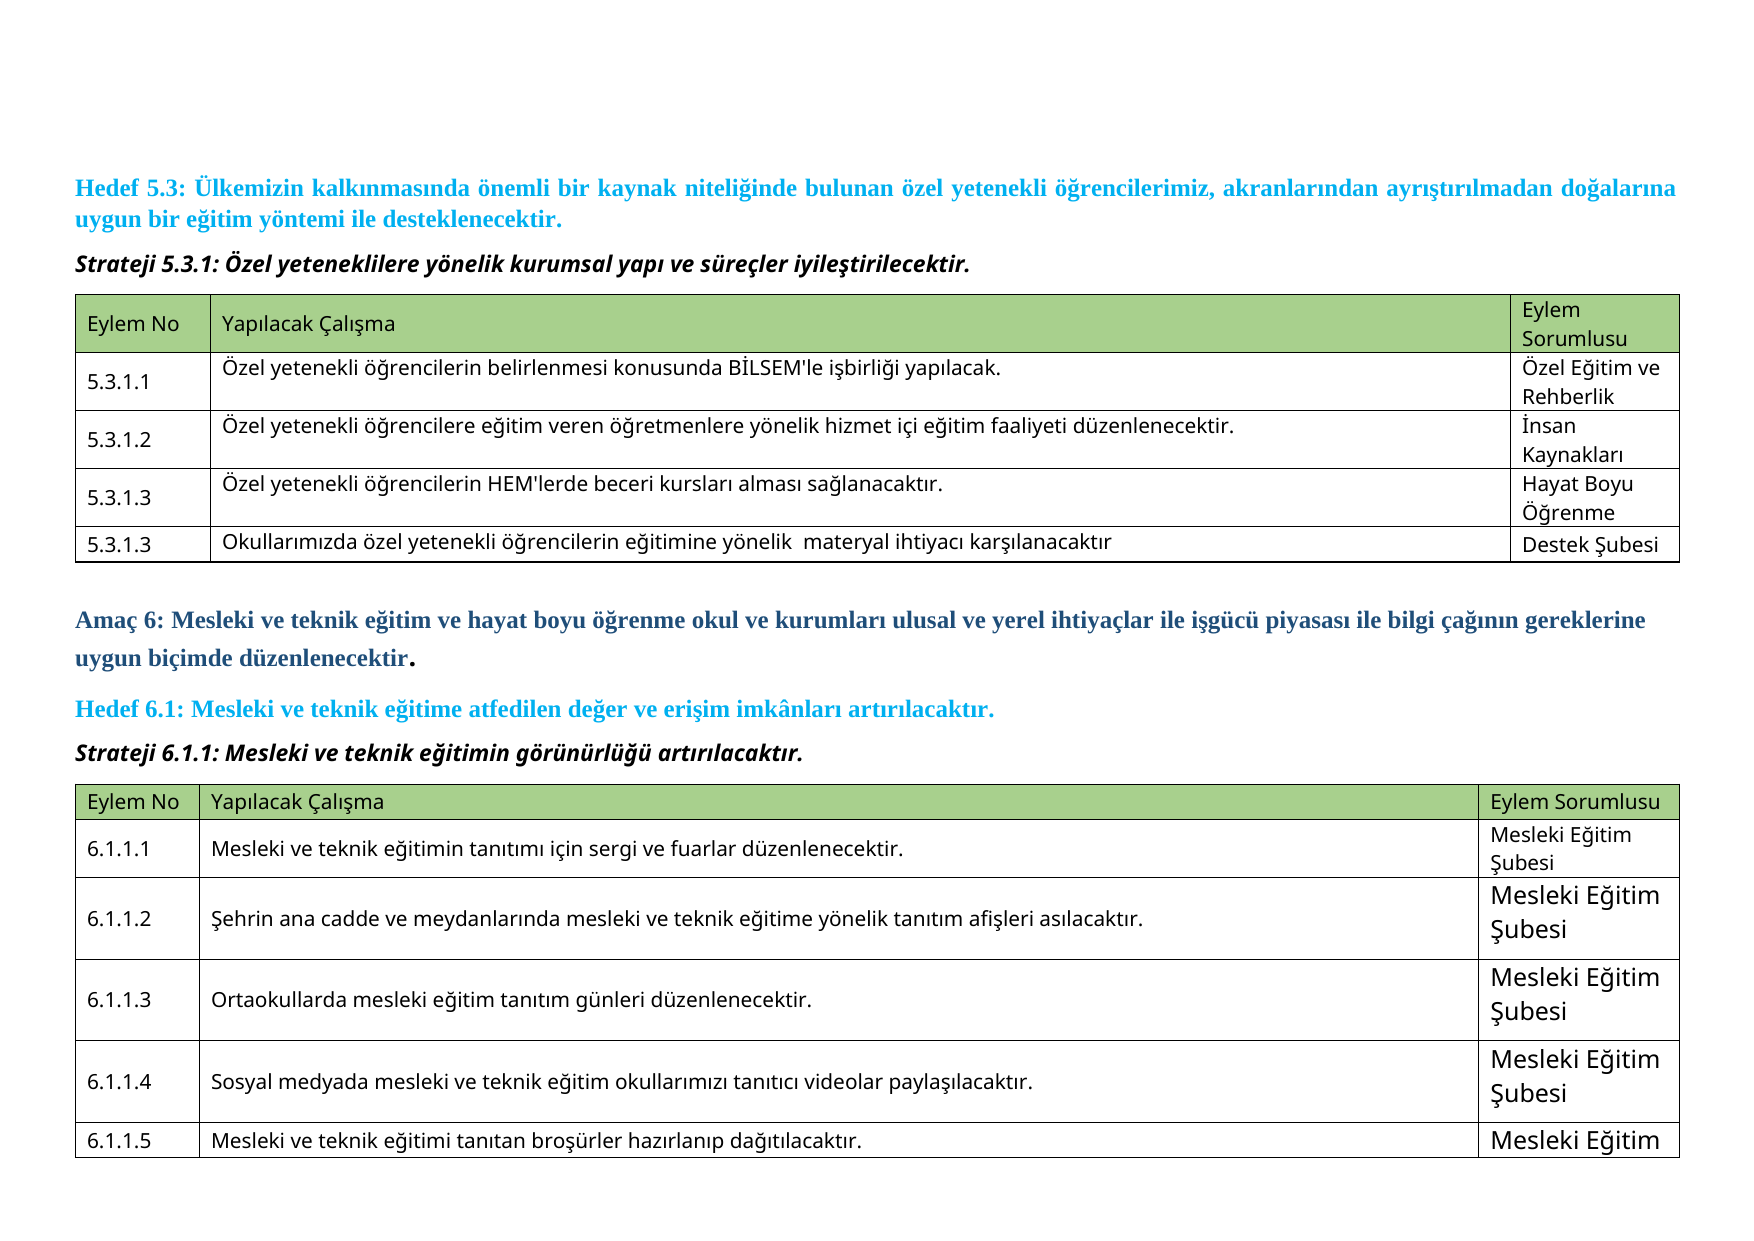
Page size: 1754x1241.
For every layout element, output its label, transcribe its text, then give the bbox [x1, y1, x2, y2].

table_cell Mesleki Eğitim Şubesi [1479, 878, 1679, 958]
text Hedef 6.1: Mesleki ve teknik eğitime atfedilen değer ve erişim imkânları artırılacaktır. [75, 694, 1679, 722]
table_header Eylem Sorumlusu [1479, 785, 1679, 819]
table_cell Mesleki Eğitim Şubesi [1479, 820, 1679, 877]
table_cell Mesleki ve teknik eğitimin tanıtımı için sergi ve fuarlar düzenlenecektir. [200, 820, 1478, 877]
table_cell Özel yetenekli öğrencilerin belirlenmesi konusunda BİLSEM'le işbirliği yapılacak. [211, 353, 1510, 410]
table_cell İnsan Kaynakları [1511, 411, 1679, 468]
table_header Eylem No [76, 785, 199, 819]
table_cell Hayat Boyu Öğrenme [1511, 469, 1679, 526]
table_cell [1479, 1123, 1679, 1157]
table_cell 5.3.1.2 [76, 411, 210, 468]
text Strateji 6.1.1: Mesleki ve teknik eğitimin görünürlüğü artırılacaktır. [75, 737, 1679, 768]
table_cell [200, 1123, 1478, 1157]
table_cell 6.1.1.4 [76, 1041, 199, 1122]
table_cell Şehrin ana cadde ve meydanlarında mesleki ve teknik eğitime yönelik tanıtım afişleri asılacaktır. [200, 878, 1478, 958]
table_cell 6.1.1.1 [76, 820, 199, 877]
table_cell Özel yetenekli öğrencilerin HEM'lerde beceri kursları alması sağlanacaktır. [211, 469, 1510, 526]
table_header Yapılacak Çalışma [211, 295, 1510, 352]
table_cell 6.1.1.2 [76, 878, 199, 958]
table_cell Ortaokullarda mesleki eğitim tanıtım günleri düzenlenecektir. [200, 960, 1478, 1040]
table_cell Mesleki Eğitim Şubesi [1479, 960, 1679, 1040]
table_cell 6.1.1.3 [76, 960, 199, 1040]
table_cell 5.3.1.1 [76, 353, 210, 410]
table_cell Destek Şubesi [1511, 527, 1679, 561]
table_cell 5.3.1.3 [76, 527, 210, 561]
table_cell Özel Eğitim ve Rehberlik [1511, 353, 1679, 410]
text Strateji 5.3.1: Özel yeteneklilere yönelik kurumsal yapı ve süreçler iyileştirilecektir. [75, 248, 1679, 279]
table_header Eylem Sorumlusu [1511, 295, 1679, 352]
table_cell Okullarımızda özel yetenekli öğrencilerin eğitimine yönelik materyal ihtiyacı karşılanacaktır [211, 527, 1510, 561]
table_cell Mesleki Eğitim Şubesi [1479, 1041, 1679, 1122]
table_header Eylem No [76, 295, 210, 352]
table_header Yapılacak Çalışma [200, 785, 1478, 819]
table_cell 5.3.1.3 [76, 469, 210, 526]
table_cell Sosyal medyada mesleki ve teknik eğitim okullarımızı tanıtıcı videolar paylaşılacaktır. [200, 1041, 1478, 1122]
table_cell 6.1.1.5 [76, 1123, 199, 1157]
text Hedef 5.3: Ülkemizin kalkınmasında önemli bir kaynak niteliğinde bulunan özel yetenekli öğrencilerimiz, akranlarından ayrıştırılmadan doğalarına uygun bir eğitim yöntemi ile desteklenecektir. [75, 173, 1679, 233]
table_cell Özel yetenekli öğrencilere eğitim veren öğretmenlere yönelik hizmet içi eğitim faaliyeti düzenlenecektir. [211, 411, 1510, 468]
text Amaç 6: Mesleki ve teknik eğitim ve hayat boyu öğrenme okul ve kurumları ulusal ve yerel ihtiyaçlar ile işgücü piyasası ile bilgi çağının gereklerine uygun biçimde düzenlenecektir. [75, 606, 1679, 674]
